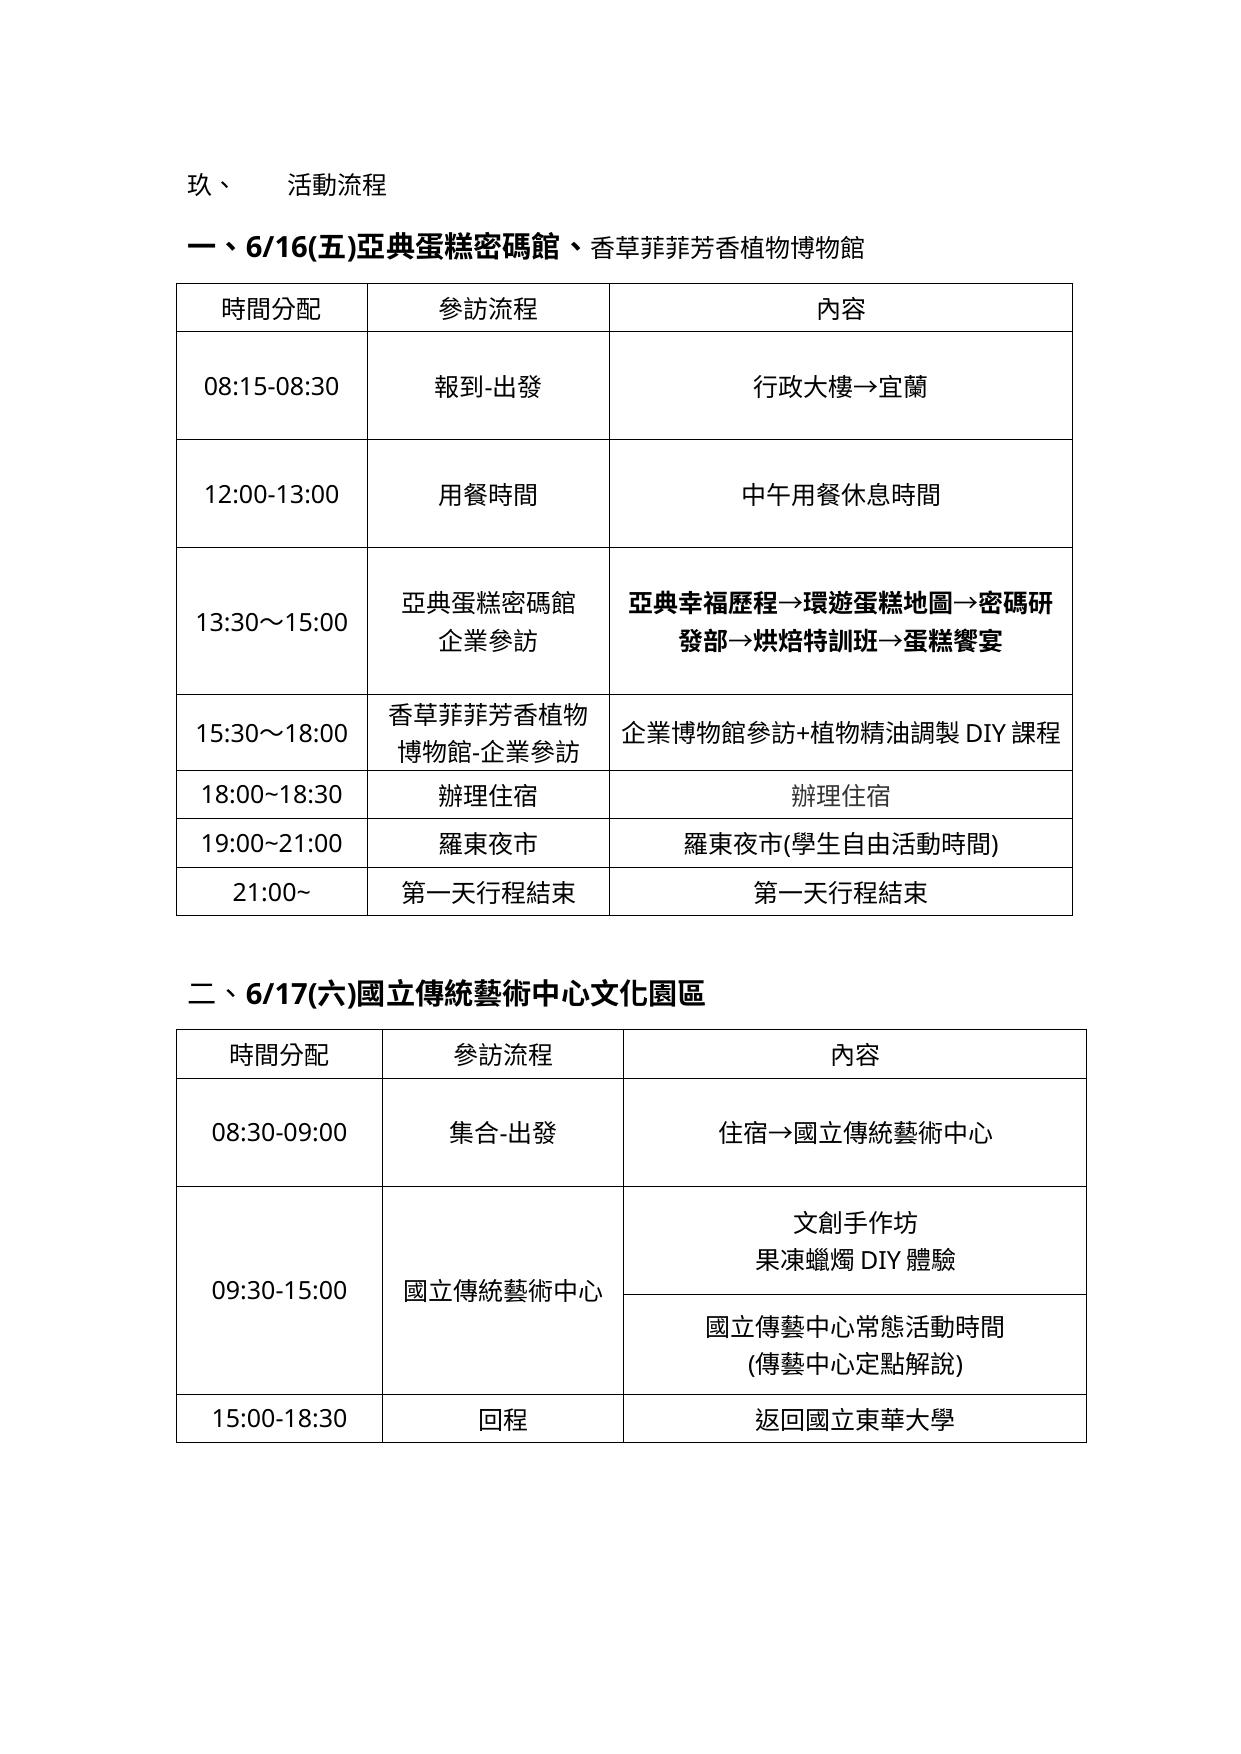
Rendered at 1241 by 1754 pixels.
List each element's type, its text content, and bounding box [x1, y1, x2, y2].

table_cell 住宿→國立傳統藝術中心 [624, 1079, 1086, 1186]
table_cell 辦理住宿 [610, 771, 1072, 818]
table_header 內容 [624, 1030, 1086, 1078]
table_cell 08:15-08:30 [177, 332, 367, 439]
list 活動流程 [187, 164, 1053, 202]
table_cell 羅東夜市 [368, 819, 609, 867]
table_cell 集合-出發 [383, 1079, 623, 1186]
table_cell 09:30-15:00 [177, 1187, 382, 1393]
table_cell 21:00~ [177, 868, 367, 915]
table_cell 用餐時間 [368, 440, 609, 547]
table_cell 第一天行程結束 [610, 868, 1072, 915]
table_cell 08:30-09:00 [177, 1079, 382, 1186]
table_header 參訪流程 [383, 1030, 623, 1078]
table_cell 13:30～15:00 [177, 548, 367, 693]
table_cell 亞典幸福歷程→環遊蛋糕地圖→密碼研發部→烘焙特訓班→蛋糕饗宴 [610, 548, 1072, 693]
table_cell 文創手作坊 果凍蠟燭DIY體驗 [624, 1187, 1086, 1294]
table_header 時間分配 [177, 284, 367, 331]
text 一、6/16(五)亞典蛋糕密碼館、香草菲菲芳香植物博物館 [187, 207, 1053, 282]
table_cell 19:00~21:00 [177, 819, 367, 867]
table_header 內容 [610, 284, 1072, 331]
table_cell 香草菲菲芳香植物博物館-企業參訪 [368, 695, 609, 769]
table_cell 返回國立東華大學 [624, 1395, 1086, 1442]
text 二、6/17(六)國立傳統藝術中心文化園區 [187, 954, 1053, 1029]
table_cell 行政大樓→宜蘭 [610, 332, 1072, 439]
table_header 時間分配 [177, 1030, 382, 1078]
table_cell 國立傳統藝術中心 [383, 1187, 623, 1393]
table_cell 辦理住宿 [368, 771, 609, 818]
table_cell 12:00-13:00 [177, 440, 367, 547]
table_cell 企業博物館參訪+植物精油調製DIY課程 [610, 695, 1072, 769]
table_cell 亞典蛋糕密碼館 企業參訪 [368, 548, 609, 693]
table_cell 18:00~18:30 [177, 771, 367, 818]
table_cell 15:00-18:30 [177, 1395, 382, 1442]
table_cell 羅東夜市(學生自由活動時間) [610, 819, 1072, 867]
table_cell 國立傳藝中心常態活動時間 (傳藝中心定點解說) [624, 1295, 1086, 1393]
table_cell 報到-出發 [368, 332, 609, 439]
table_cell 回程 [383, 1395, 623, 1442]
table_cell 中午用餐休息時間 [610, 440, 1072, 547]
table_cell 第一天行程結束 [368, 868, 609, 915]
table_cell 15:30～18:00 [177, 695, 367, 769]
table_header 參訪流程 [368, 284, 609, 331]
